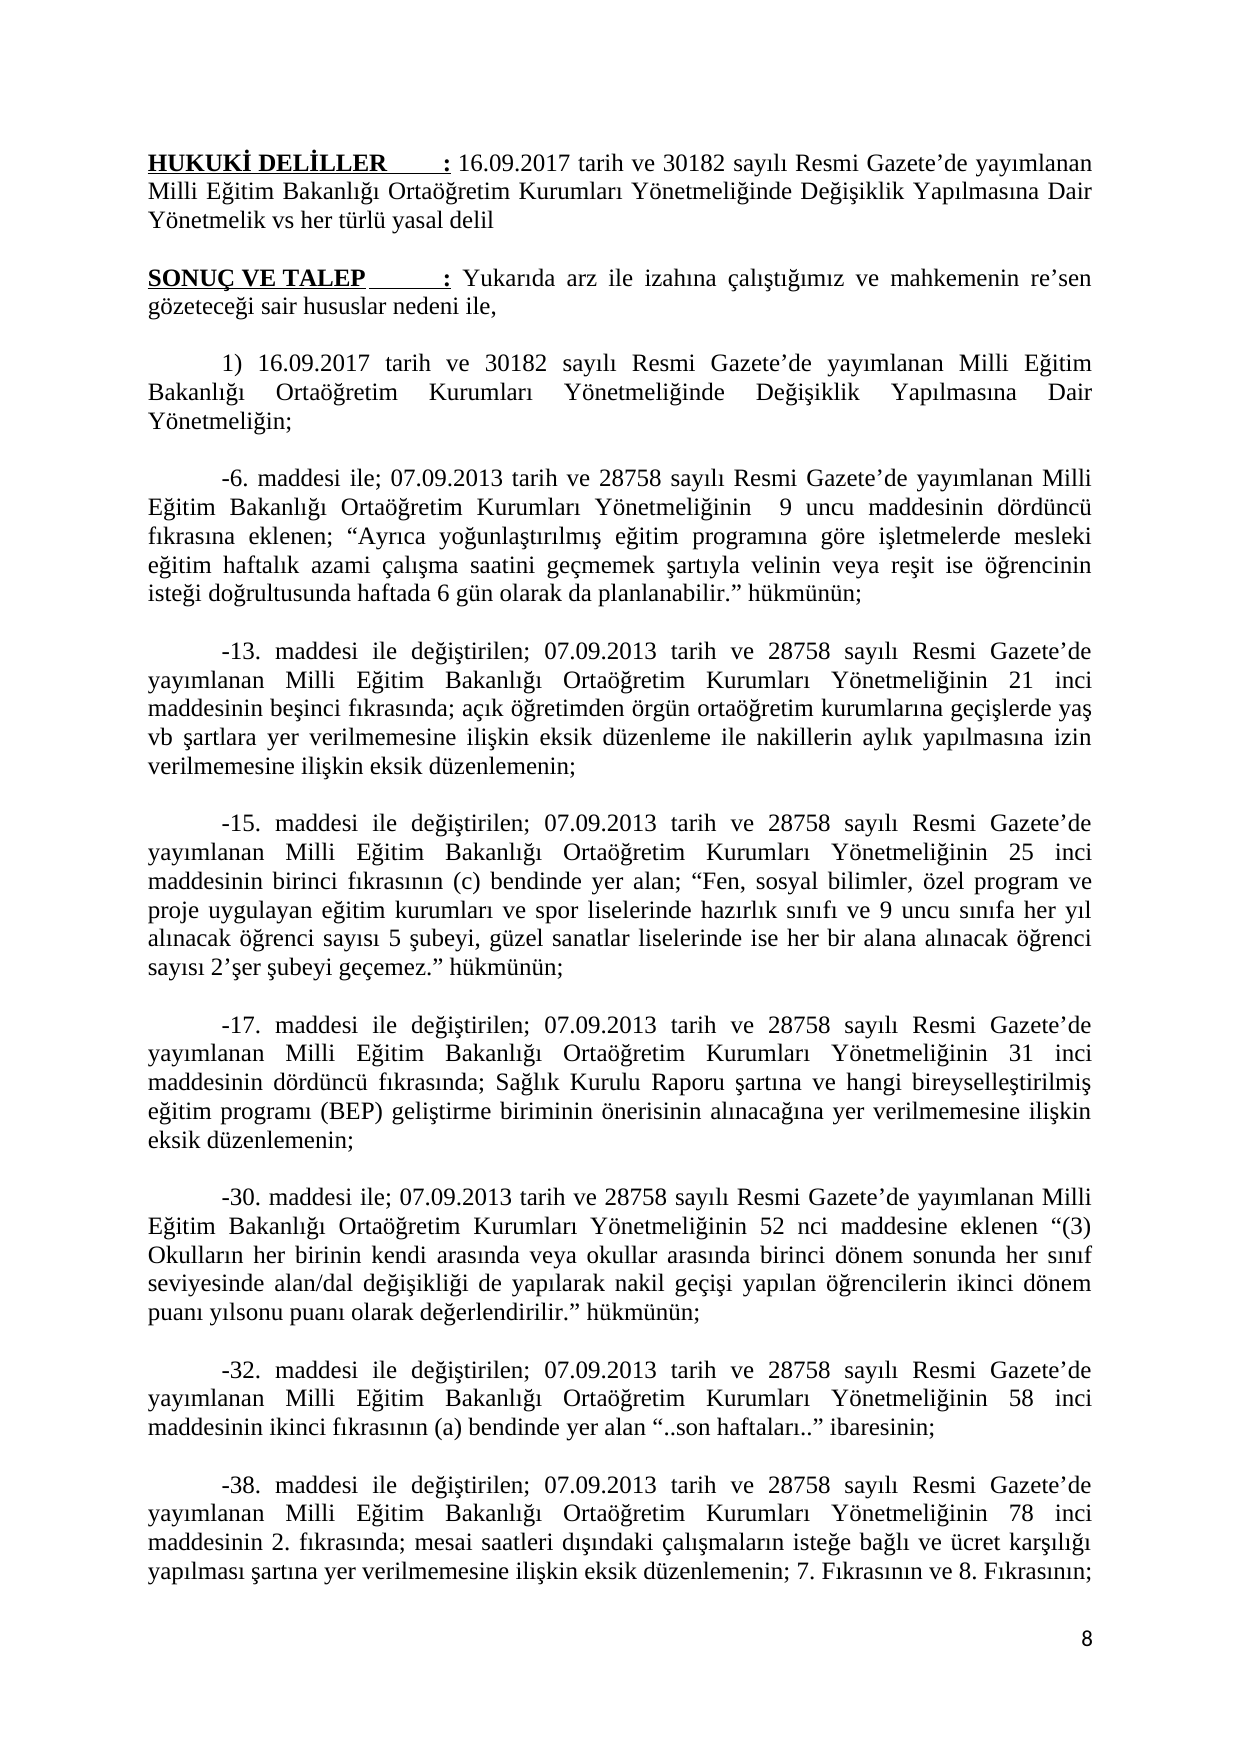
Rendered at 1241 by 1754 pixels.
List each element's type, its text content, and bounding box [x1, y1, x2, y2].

text -32. maddesi ile değiştirilen; 07.09.2013 tarih ve 28758 sayılı Resmi Gazete’de yayımlanan Milli Eğitim Bakanlığı Ortaöğretim Kurumları Yönetmeliğinin 58 inci maddesinin ikinci fıkrasının (a) bendinde yer alan “..son haftaları..” ibaresinin; [148, 1355, 1093, 1441]
text -13. maddesi ile değiştirilen; 07.09.2013 tarih ve 28758 sayılı Resmi Gazete’de yayımlanan Milli Eğitim Bakanlığı Ortaöğretim Kurumları Yönetmeliğinin 21 inci maddesinin beşinci fıkrasında; açık öğretimden örgün ortaöğretim kurumlarına geçişlerde yaş vb şartlara yer verilmemesine ilişkin eksik düzenleme ile nakillerin aylık yapılmasına izin verilmemesine ilişkin eksik düzenlemenin; [148, 636, 1093, 780]
text -30. maddesi ile; 07.09.2013 tarih ve 28758 sayılı Resmi Gazete’de yayımlanan Milli Eğitim Bakanlığı Ortaöğretim Kurumları Yönetmeliğinin 52 nci maddesine eklenen “(3) Okulların her birinin kendi arasında veya okullar arasında birinci dönem sonunda her sınıf seviyesinde alan/dal değişikliği de yapılarak nakil geçişi yapılan öğrencilerin ikinci dönem puanı yılsonu puanı olarak değerlendirilir.” hükmünün; [148, 1182, 1093, 1326]
text -15. maddesi ile değiştirilen; 07.09.2013 tarih ve 28758 sayılı Resmi Gazete’de yayımlanan Milli Eğitim Bakanlığı Ortaöğretim Kurumları Yönetmeliğinin 25 inci maddesinin birinci fıkrasının (c) bendinde yer alan; “Fen, sosyal bilimler, özel program ve proje uygulayan eğitim kurumları ve spor liselerinde hazırlık sınıfı ve 9 uncu sınıfa her yıl alınacak öğrenci sayısı 5 şubeyi, güzel sanatlar liselerinde ise her bir alana alınacak öğrenci sayısı 2’şer şubeyi geçemez.” hükmünün; [148, 808, 1093, 981]
text -38. maddesi ile değiştirilen; 07.09.2013 tarih ve 28758 sayılı Resmi Gazete’de yayımlanan Milli Eğitim Bakanlığı Ortaöğretim Kurumları Yönetmeliğinin 78 inci maddesinin 2. fıkrasında; mesai saatleri dışındaki çalışmaların isteğe bağlı ve ücret karşılığı yapılması şartına yer verilmemesine ilişkin eksik düzenlemenin; 7. Fıkrasının ve 8. Fıkrasının; [148, 1470, 1093, 1585]
text -17. maddesi ile değiştirilen; 07.09.2013 tarih ve 28758 sayılı Resmi Gazete’de yayımlanan Milli Eğitim Bakanlığı Ortaöğretim Kurumları Yönetmeliğinin 31 inci maddesinin dördüncü fıkrasında; Sağlık Kurulu Raporu şartına ve hangi bireyselleştirilmiş eğitim programı (BEP) geliştirme biriminin önerisinin alınacağına yer verilmemesine ilişkin eksik düzenlemenin; [148, 1010, 1093, 1153]
text -6. maddesi ile; 07.09.2013 tarih ve 28758 sayılı Resmi Gazete’de yayımlanan Milli Eğitim Bakanlığı Ortaöğretim Kurumları Yönetmeliğinin 9 uncu maddesinin dördüncü fıkrasına eklenen; “Ayrıca yoğunlaştırılmış eğitim programına göre işletmelerde mesleki eğitim haftalık azami çalışma saatini geçmemek şartıyla velinin veya reşit ise öğrencinin isteği doğrultusunda haftada 6 gün olarak da planlanabilir.” hükmünün; [148, 463, 1093, 607]
text 1) 16.09.2017 tarih ve 30182 sayılı Resmi Gazete’de yayımlanan Milli Eğitim Bakanlığı Ortaöğretim Kurumları Yönetmeliğinde Değişiklik Yapılmasına Dair Yönetmeliğin; [148, 348, 1093, 435]
text SONUÇ VE TALEP : Yukarıda arz ile izahına çalıştığımız ve mahkemenin re’sen gözeteceği sair hususlar nedeni ile, [148, 263, 1093, 320]
text HUKUKİ DELİLLER : 16.09.2017 tarih ve 30182 sayılı Resmi Gazete’de yayımlanan Milli Eğitim Bakanlığı Ortaöğretim Kurumları Yönetmeliğinde Değişiklik Yapılmasına Dair Yönetmelik vs her türlü yasal delil [148, 148, 1093, 234]
